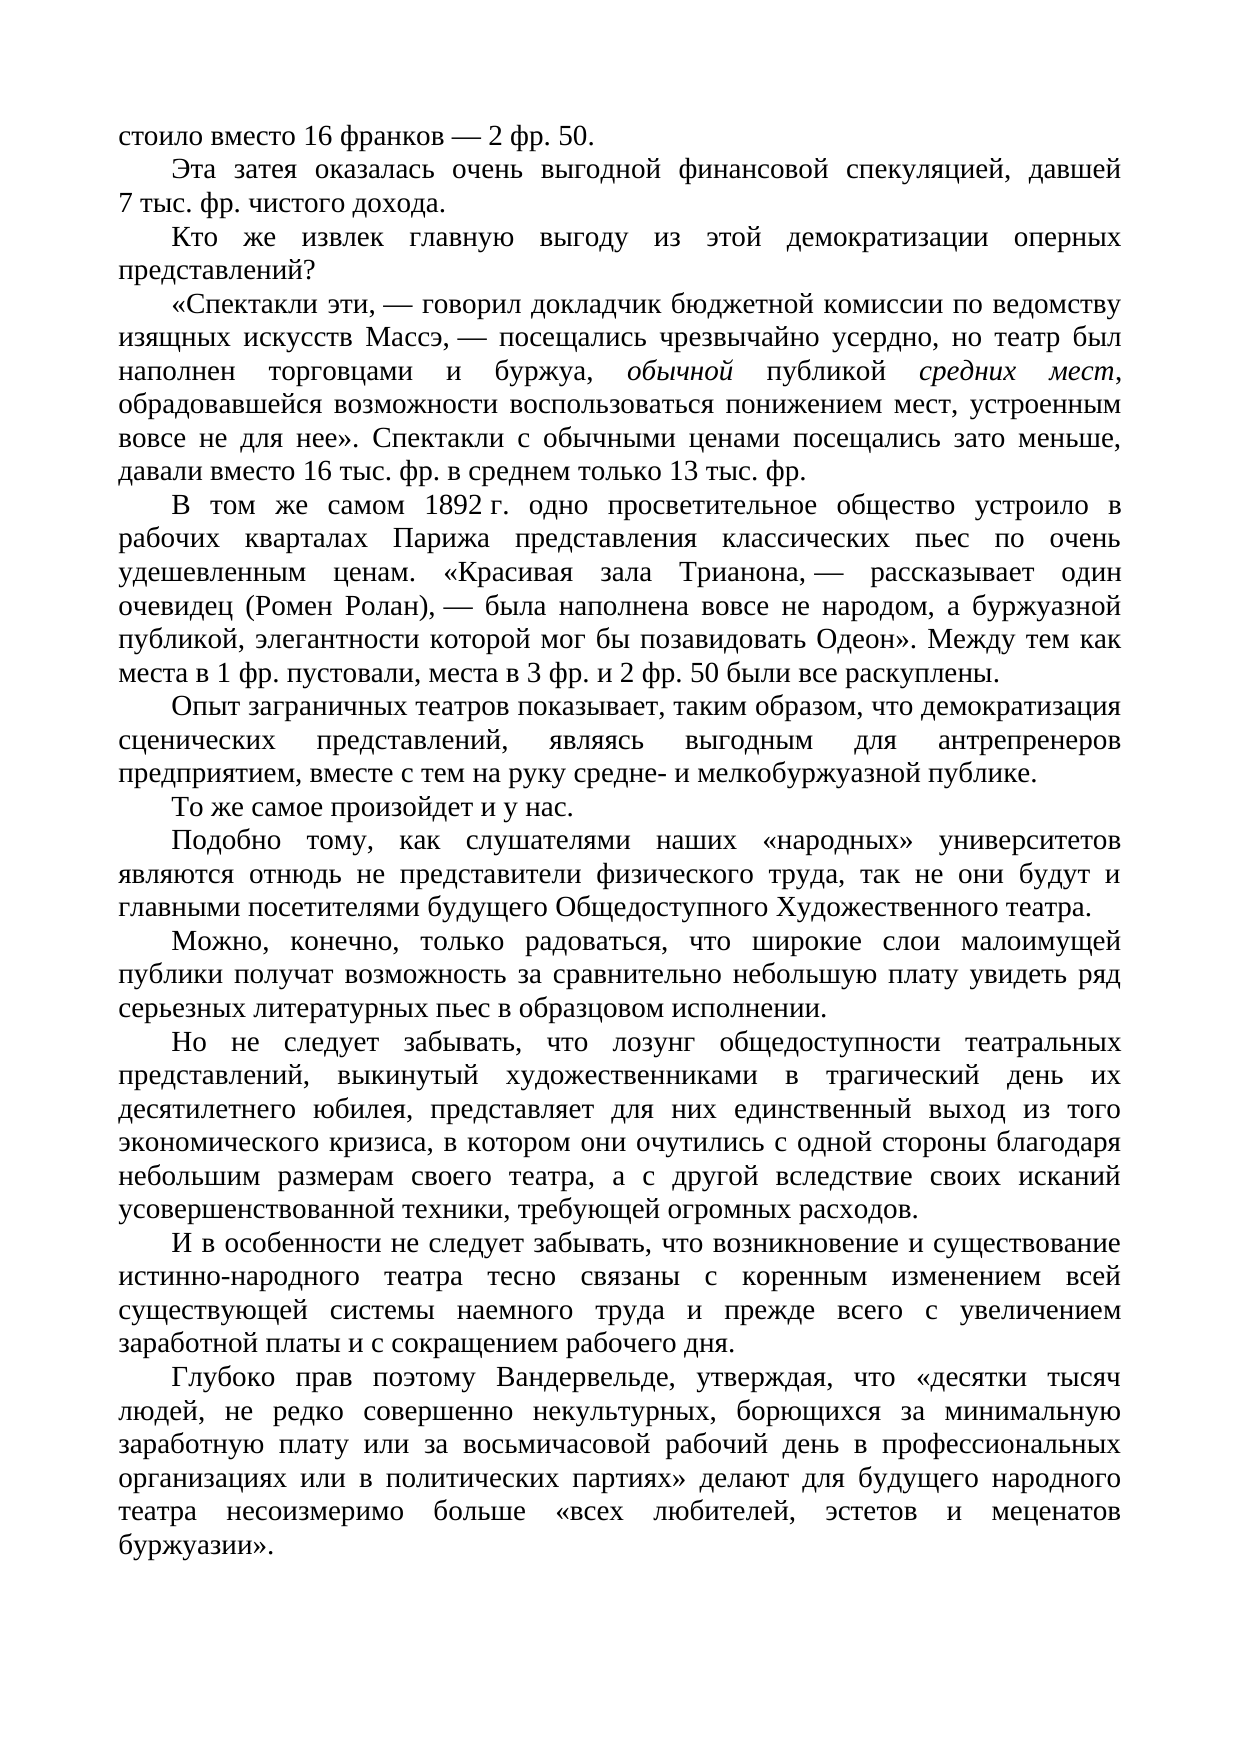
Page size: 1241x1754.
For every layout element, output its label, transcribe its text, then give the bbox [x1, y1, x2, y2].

text Эта затея оказалась очень выгодной финансовой спекуляцией, давшей 7 тыс. фр. чистого дохода. [118, 152, 1122, 219]
text Кто же извлек главную выгоду из этой демократизации оперных представлений? [118, 219, 1122, 286]
text Подобно тому, как слушателями наших «народных» университетов являются отнюдь не представители физического труда, так не они будут и главными посетителями будущего Общедоступного Художественного театра. [118, 822, 1122, 923]
text Но не следует забывать, что лозунг общедоступности театральных представлений, выкинутый художественниками в трагический день их десятилетнего юбилея, представляет для них единственный выход из того экономического кризиса, в котором они очутились с одной стороны благодаря небольшим размерам своего театра, а с другой вследствие своих исканий усовершенствованной техники, требующей огромных расходов. [118, 1024, 1122, 1225]
text Глубоко прав поэтому Вандервельде, утверждая, что «десятки тысяч людей, не редко совершенно некультурных, борющихся за минимальную заработную плату или за восьмичасовой рабочий день в профессиональных организациях или в политических партиях» делают для будущего народного театра несоизмеримо больше «всех любителей, эстетов и меценатов буржуазии». [118, 1359, 1122, 1560]
text В том же самом 1892 г. одно просветительное общество устроило в рабочих кварталах Парижа представления классических пьес по очень удешевленным ценам. «Красивая зала Трианона, — рассказывает один очевидец (Ромен Ролан), — была наполнена вовсе не народом, а буржуазной публикой, элегантности которой мог бы позавидовать Одеон». Между тем как места в 1 фр. пустовали, места в 3 фр. и 2 фр. 50 были все раскуплены. [118, 487, 1122, 688]
text {15} И в особенности не следует забывать, что возникновение и существование истинно-народного театра тесно связаны с коренным изменением всей существующей системы наемного труда и прежде всего с увеличением заработной платы и с сокращением рабочего дня. [118, 1225, 1122, 1359]
text Можно, конечно, только радоваться, что широкие слои малоимущей публики получат возможность за сравнительно небольшую плату увидеть ряд серьезных литературных пьес в образцовом исполнении. [118, 923, 1122, 1024]
text {14} Опыт заграничных театров показывает, таким образом, что демократизация сценических представлений, являясь выгодным для антрепренеров предприятием, вместе с тем на руку средне- и мелкобуржуазной публике. [118, 688, 1122, 789]
text «Спектакли эти, — говорил докладчик бюджетной комиссии по ведомству изящных искусств Массэ, — посещались чрезвычайно усердно, но театр был наполнен торговцами и буржуа, обычной публикой средних мест, обрадовавшейся возможности воспользоваться понижением мест, устроенным вовсе не для нее». Спектакли с обычными ценами посещались зато меньше, давали вместо 16 тыс. фр. в среднем только 13 тыс. фр. [118, 286, 1122, 487]
text То же самое произойдет и у нас. [118, 789, 1122, 822]
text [118, 118, 1122, 152]
